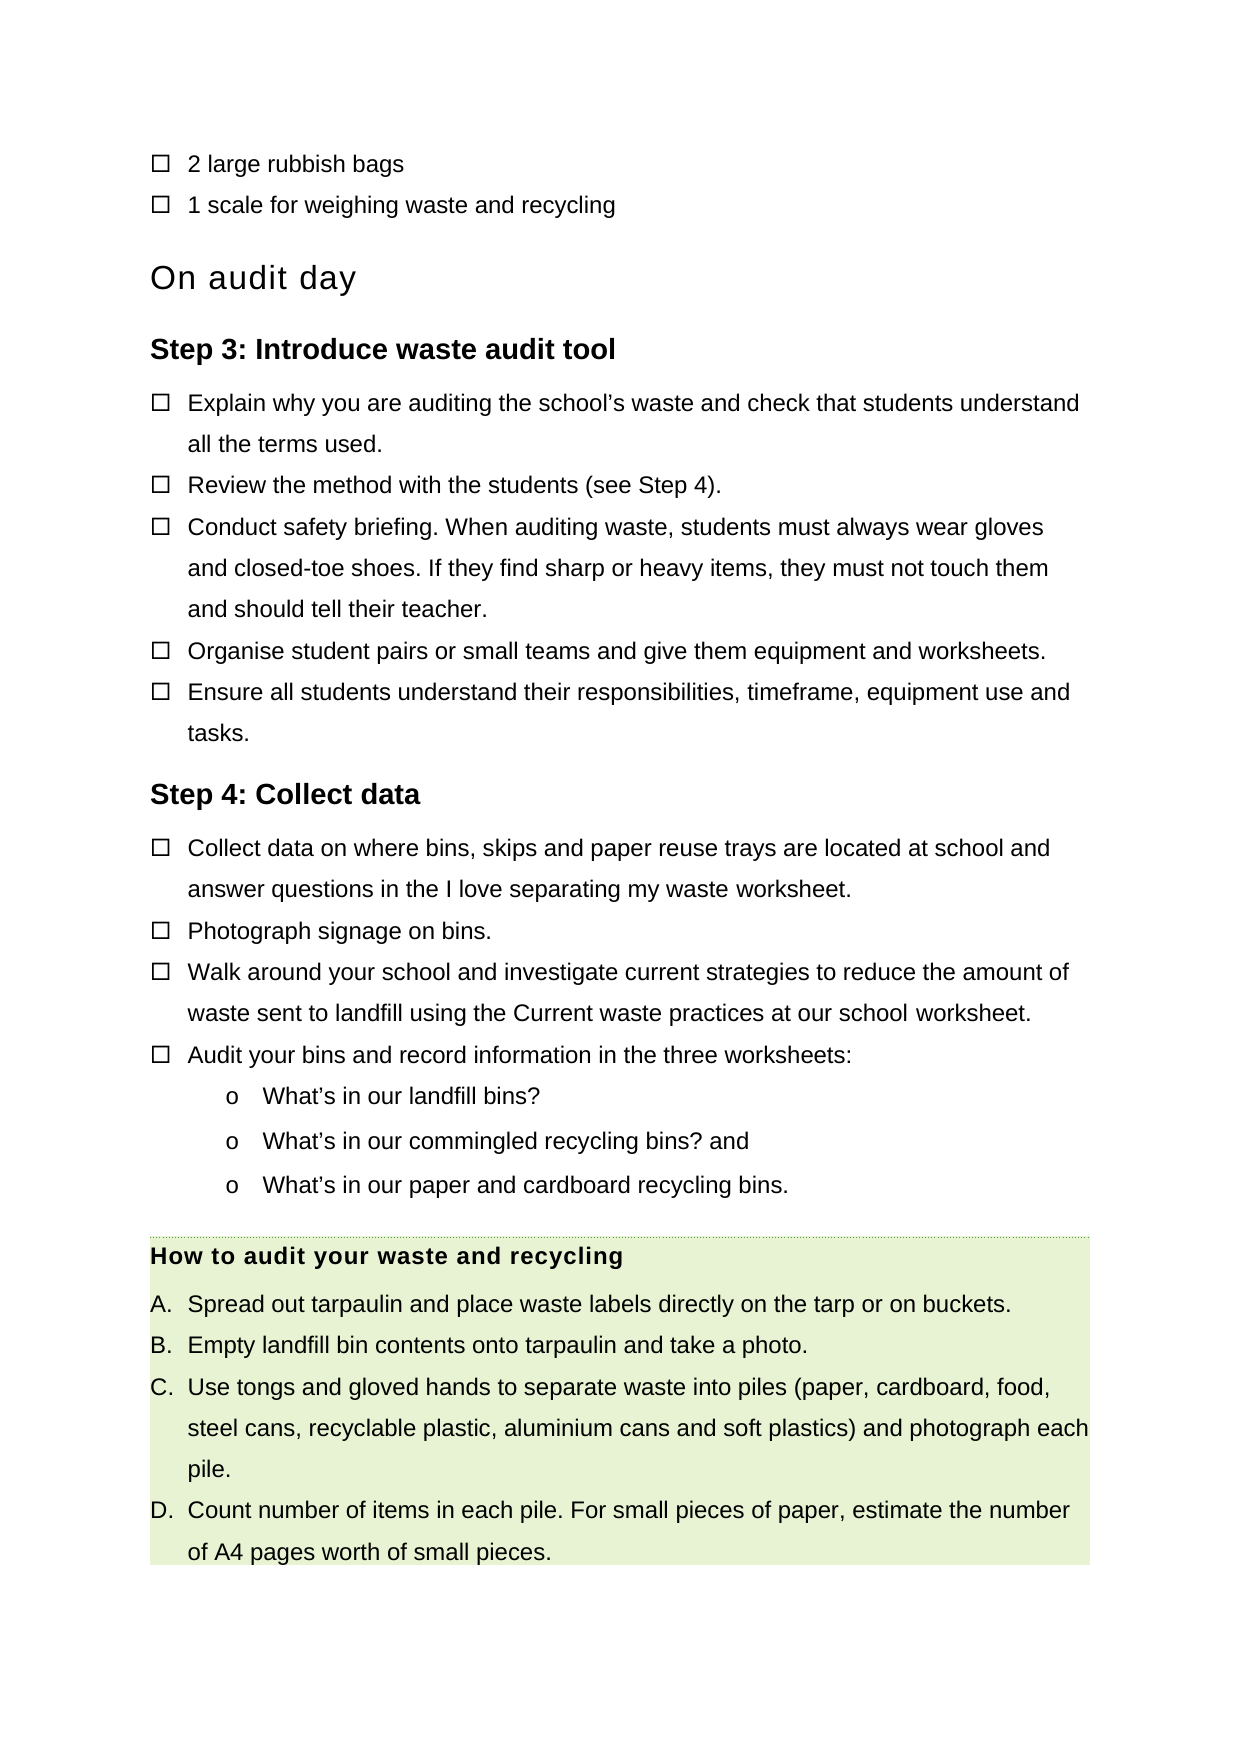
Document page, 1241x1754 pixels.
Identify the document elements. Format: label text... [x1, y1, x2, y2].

list Spread out tarpaulin and place waste labels directly on the tarp or on buckets. [150, 1290, 1090, 1317]
list Conduct safety briefing. When auditing waste, students must always wear gloves and closed-toe shoes. If they find sharp or heavy items, they must not touch them and should tell their teacher. [150, 513, 1090, 623]
list Organise student pairs or small teams and give them equipment and worksheets. [150, 637, 1090, 664]
subtitle On audit day [150, 258, 1090, 296]
list Empty landfill bin contents onto tarpaulin and take a photo. [150, 1331, 1090, 1359]
subtitle Step 3: Introduce waste audit tool [150, 332, 1090, 366]
list Collect data on where bins, skips and paper reuse trays are located at school and answer questions in the I love separating my waste worksheet. [150, 834, 1090, 903]
list Photograph signage on bins. [150, 917, 1090, 944]
subtitle How to audit your waste and recycling [150, 1236, 1090, 1270]
list Use tongs and gloved hands to separate waste into piles (paper, cardboard, food, steel cans, recyclable plastic, aluminium cans and soft plastics) and photograph each pile. [150, 1372, 1090, 1483]
list Explain why you are auditing the school’s waste and check that students understand all the terms used. [150, 388, 1090, 457]
list Count number of items in each pile. For small pieces of paper, estimate the number of A4 pages worth of small pieces. [150, 1496, 1090, 1565]
list Ensure all students understand their responsibilities, timeframe, equipment use and tasks. [150, 678, 1090, 747]
list Review the method with the students (see Step 4). [150, 471, 1090, 499]
list Walk around your school and investigate current strategies to reduce the amount of waste sent to landfill using the Current waste practices at our school worksheet. [150, 958, 1090, 1027]
list What’s in our landfill bins? [225, 1082, 1090, 1112]
list What’s in our paper and cardboard recycling bins. [225, 1171, 1090, 1201]
list 1 scale for weighing waste and recycling [150, 191, 1090, 219]
subtitle Step 4: Collect data [150, 777, 1090, 811]
list What’s in our commingled recycling bins? and [225, 1127, 1090, 1156]
list 2 large rubbish bags [150, 150, 1090, 178]
list Audit your bins and record information in the three worksheets: [150, 1041, 1090, 1068]
